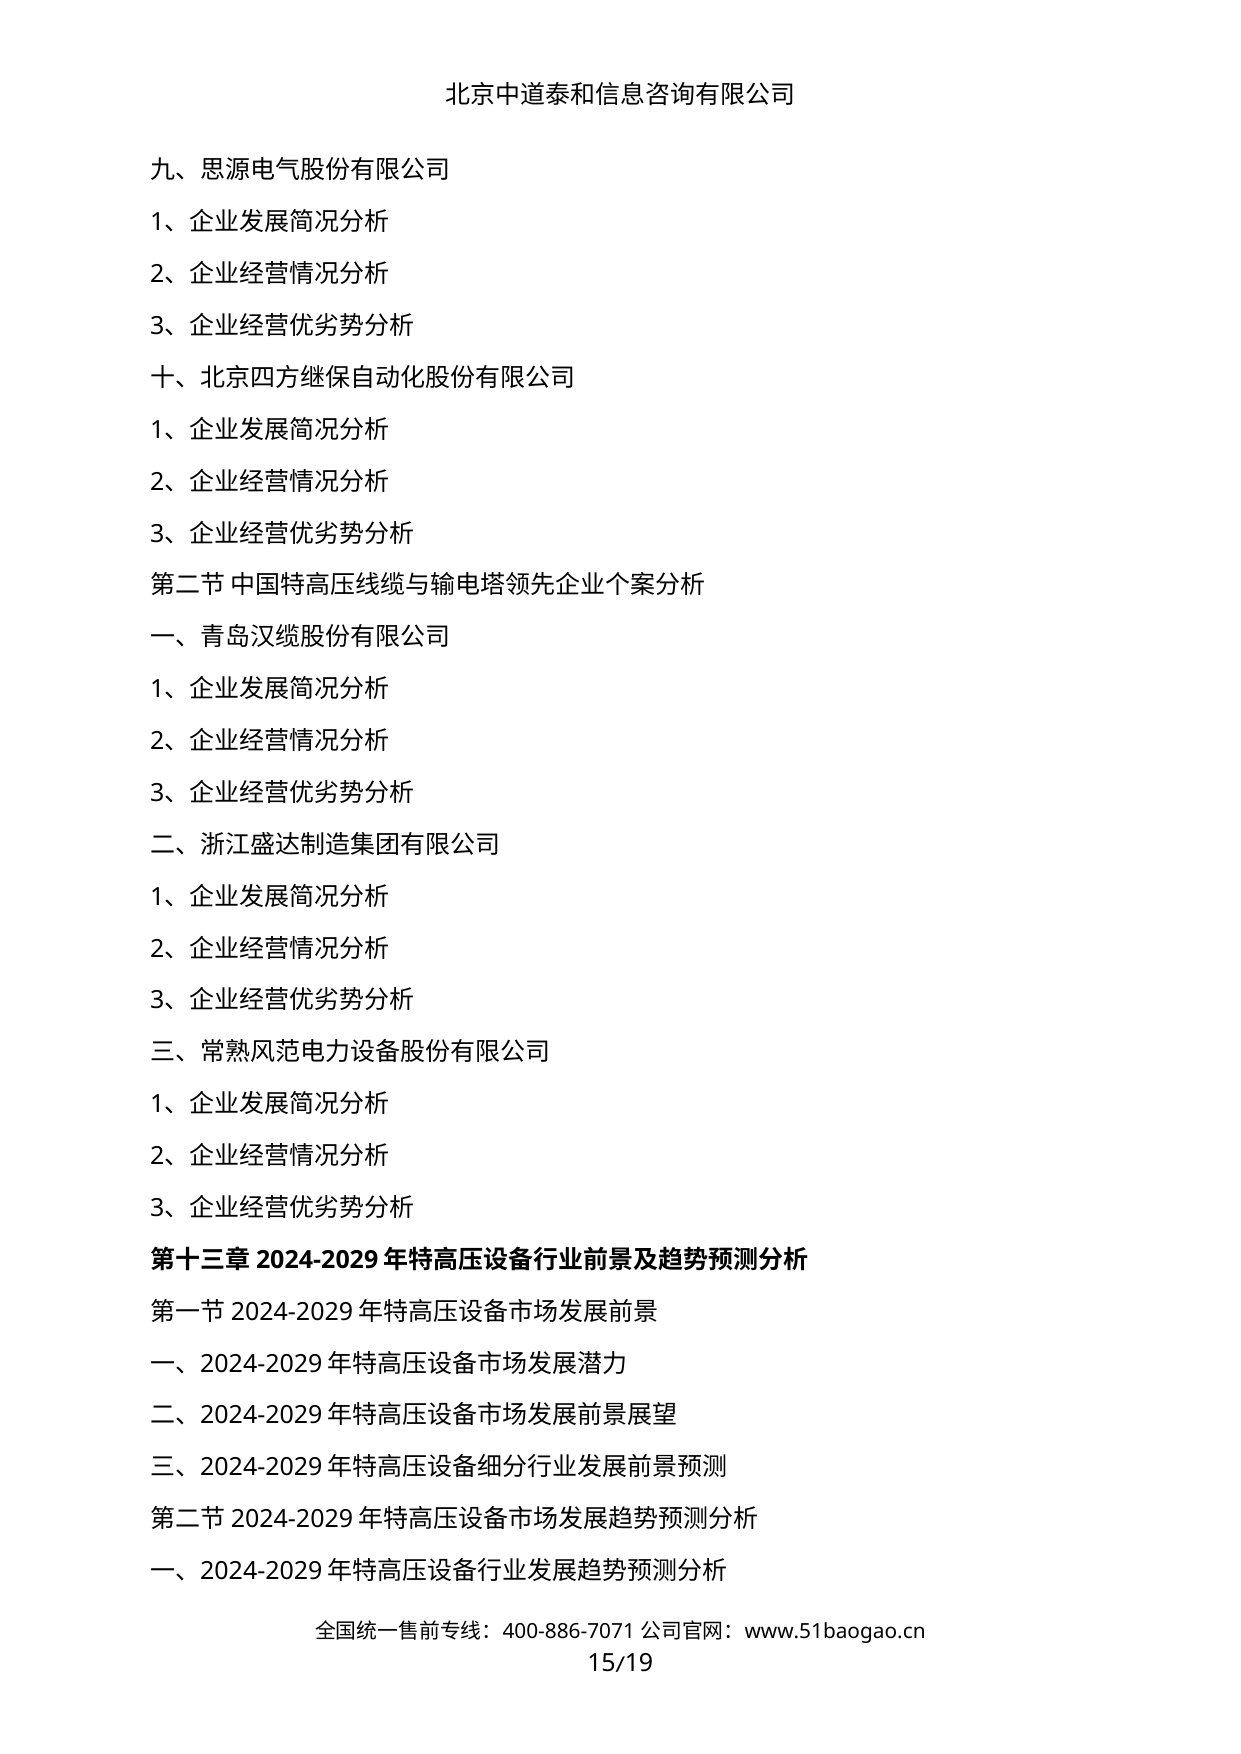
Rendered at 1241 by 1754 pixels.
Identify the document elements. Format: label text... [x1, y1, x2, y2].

text 第十三章 2024-2029年特高压设备行业前景及趋势预测分析 [150, 1239, 1090, 1276]
text 九、思源电气股份有限公司 [150, 150, 1090, 186]
text 第一节 2024-2029年特高压设备市场发展前景 [150, 1291, 1090, 1327]
text 一、青岛汉缆股份有限公司 [150, 617, 1090, 653]
text 2、企业经营情况分析 [150, 721, 1090, 757]
text 2、企业经营情况分析 [150, 461, 1090, 497]
text 3、企业经营优劣势分析 [150, 772, 1090, 809]
text 1、企业发展简况分析 [150, 202, 1090, 238]
text 2、企业经营情况分析 [150, 928, 1090, 964]
text 3、企业经营优劣势分析 [150, 1187, 1090, 1224]
text 十、北京四方继保自动化股份有限公司 [150, 357, 1090, 394]
text 1、企业发展简况分析 [150, 1084, 1090, 1120]
text 三、2024-2029年特高压设备细分行业发展前景预测 [150, 1447, 1090, 1483]
text 三、常熟风范电力设备股份有限公司 [150, 1032, 1090, 1068]
text 二、2024-2029年特高压设备市场发展前景展望 [150, 1395, 1090, 1431]
text 一、2024-2029年特高压设备行业发展趋势预测分析 [150, 1551, 1090, 1587]
text 3、企业经营优劣势分析 [150, 306, 1090, 342]
text 1、企业发展简况分析 [150, 876, 1090, 912]
text 1、企业发展简况分析 [150, 409, 1090, 446]
text 第二节 中国特高压线缆与输电塔领先企业个案分析 [150, 565, 1090, 601]
text 二、浙江盛达制造集团有限公司 [150, 824, 1090, 861]
text 一、2024-2029年特高压设备市场发展潜力 [150, 1343, 1090, 1379]
text 2、企业经营情况分析 [150, 254, 1090, 290]
text 2、企业经营情况分析 [150, 1136, 1090, 1172]
text 1、企业发展简况分析 [150, 669, 1090, 705]
text 第二节 2024-2029年特高压设备市场发展趋势预测分析 [150, 1499, 1090, 1535]
text 3、企业经营优劣势分析 [150, 513, 1090, 549]
text 3、企业经营优劣势分析 [150, 980, 1090, 1016]
